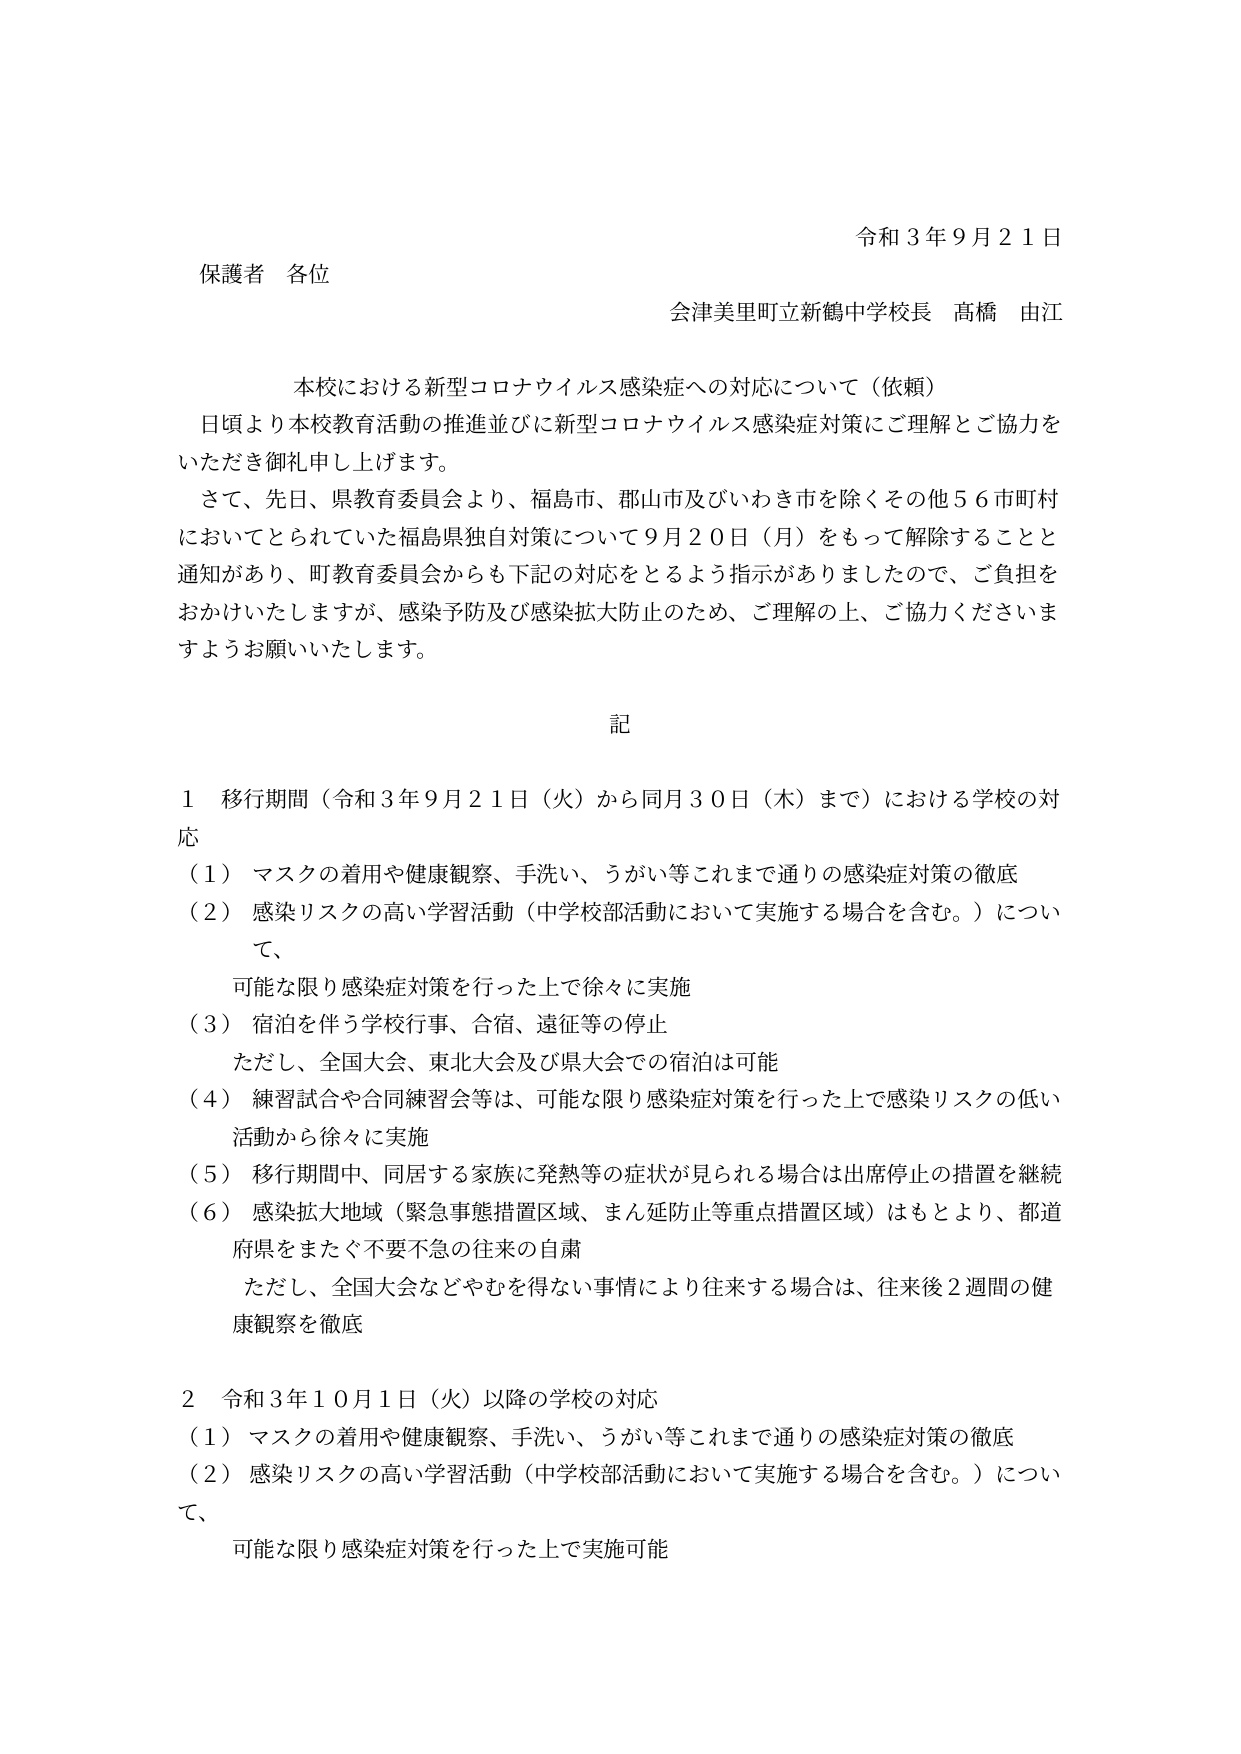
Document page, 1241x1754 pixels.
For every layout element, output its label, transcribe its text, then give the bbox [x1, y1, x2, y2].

text 会津美里町立新鶴中学校長 髙橋 由江 [177, 292, 1063, 329]
subtitle 記 [177, 704, 1063, 742]
text ただし、全国大会、東北大会及び県大会での宿泊は可能 [177, 1042, 1063, 1079]
text さて、先日、県教育委員会より、福島市、郡山市及びいわき市を除くその他５６市町村においてとられていた福島県独自対策について９月２０日（月）をもって解除することと通知があり、町教育委員会からも下記の対応をとるよう指示がありましたので、ご負担をおかけいたしますが、感染予防及び感染拡大防止のため、ご理解の上、ご協力くださいますようお願いいたします。 [177, 479, 1063, 667]
text （２） 感染リスクの高い学習活動（中学校部活動において実施する場合を含む。）について、 [177, 1454, 1063, 1529]
text １ 移行期間（令和３年９月２１日（火）から同月３０日（木）まで）における学校の対応 [177, 779, 1063, 854]
list 練習試合や合同練習会等は、可能な限り感染症対策を行った上で感染リスクの低い [177, 1079, 1063, 1117]
text 保護者 各位 [177, 254, 1063, 292]
list 感染拡大地域（緊急事態措置区域、まん延防止等重点措置区域）はもとより、都道 [177, 1192, 1063, 1229]
text 活動から徐々に実施 [177, 1117, 1063, 1154]
text 可能な限り感染症対策を行った上で徐々に実施 [177, 967, 1063, 1004]
list 宿泊を伴う学校行事、合宿、遠征等の停止 [177, 1004, 1063, 1042]
list 移行期間中、同居する家族に発熱等の症状が見られる場合は出席停止の措置を継続 [177, 1154, 1063, 1192]
list 感染リスクの高い学習活動（中学校部活動において実施する場合を含む。）について、 [177, 892, 1063, 967]
text ２ 令和３年１０月１日（火）以降の学校の対応 [177, 1379, 1063, 1417]
text 本校における新型コロナウイルス感染症への対応について（依頼） [177, 367, 1063, 404]
text 日頃より本校教育活動の推進並びに新型コロナウイルス感染症対策にご理解とご協力をいただき御礼申し上げます。 [177, 404, 1063, 479]
text 府県をまたぐ不要不急の往来の自粛 [177, 1229, 1063, 1267]
text 令和３年９月２１日 [177, 217, 1063, 254]
text （１） マスクの着用や健康観察、手洗い、うがい等これまで通りの感染症対策の徹底 [177, 1417, 1063, 1454]
text ただし、全国大会などやむを得ない事情により往来する場合は、往来後２週間の健 [177, 1267, 1063, 1304]
text 康観察を徹底 [177, 1304, 1063, 1342]
list マスクの着用や健康観察、手洗い、うがい等これまで通りの感染症対策の徹底 [177, 854, 1063, 892]
text 可能な限り感染症対策を行った上で実施可能 [177, 1529, 1063, 1567]
